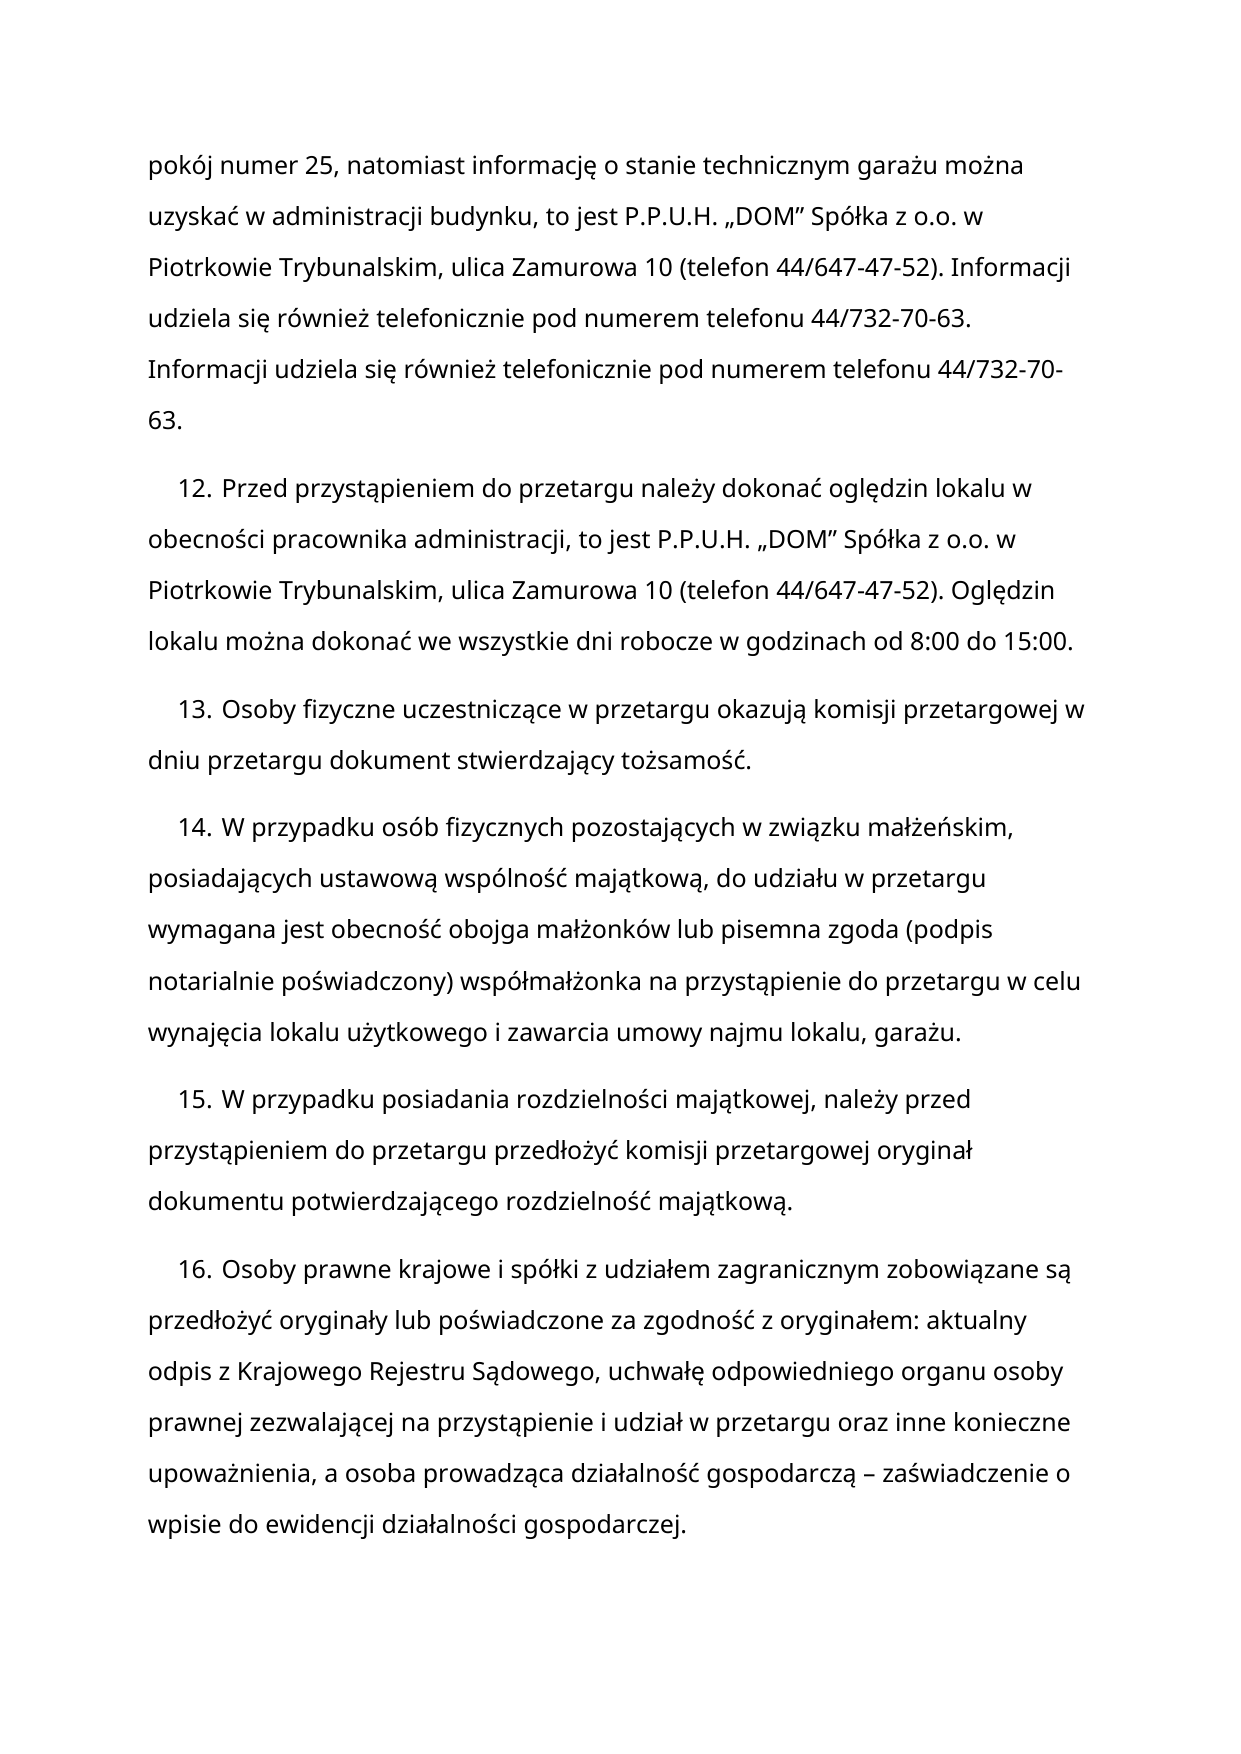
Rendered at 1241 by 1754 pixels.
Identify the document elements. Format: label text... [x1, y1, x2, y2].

list W przypadku osób fizycznych pozostających w związku małżeńskim, posiadających ustawową wspólność majątkową, do udziału w przetargu wymagana jest obecność obojga małżonków lub pisemna zgoda (podpis notarialnie poświadczony) współmałżonka na przystąpienie do przetargu w celu wynajęcia lokalu użytkowego i zawarcia umowy najmu lokalu, garażu. [148, 810, 1093, 1048]
list Osoby fizyczne uczestniczące w przetargu okazują komisji przetargowej w dniu przetargu dokument stwierdzający tożsamość. [148, 691, 1093, 776]
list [148, 148, 1093, 437]
list Przed przystąpieniem do przetargu należy dokonać oględzin lokalu w obecności pracownika administracji, to jest P.P.U.H. „DOM” Spółka z o.o. w Piotrkowie Trybunalskim, ulica Zamurowa 10 (telefon 44/647-47-52). Oględzin lokalu można dokonać we wszystkie dni robocze w godzinach od 8:00 do 15:00. [148, 471, 1093, 658]
list Osoby prawne krajowe i spółki z udziałem zagranicznym zobowiązane są przedłożyć oryginały lub poświadczone za zgodność z oryginałem: aktualny odpis z Krajowego Rejestru Sądowego, uchwałę odpowiedniego organu osoby prawnej zezwalającej na przystąpienie i udział w przetargu oraz inne konieczne upoważnienia, a osoba prowadząca działalność gospodarczą – zaświadczenie o wpisie do ewidencji działalności gospodarczej. [148, 1252, 1093, 1541]
list W przypadku posiadania rozdzielności majątkowej, należy przed przystąpieniem do przetargu przedłożyć komisji przetargowej oryginał dokumentu potwierdzającego rozdzielność majątkową. [148, 1082, 1093, 1218]
